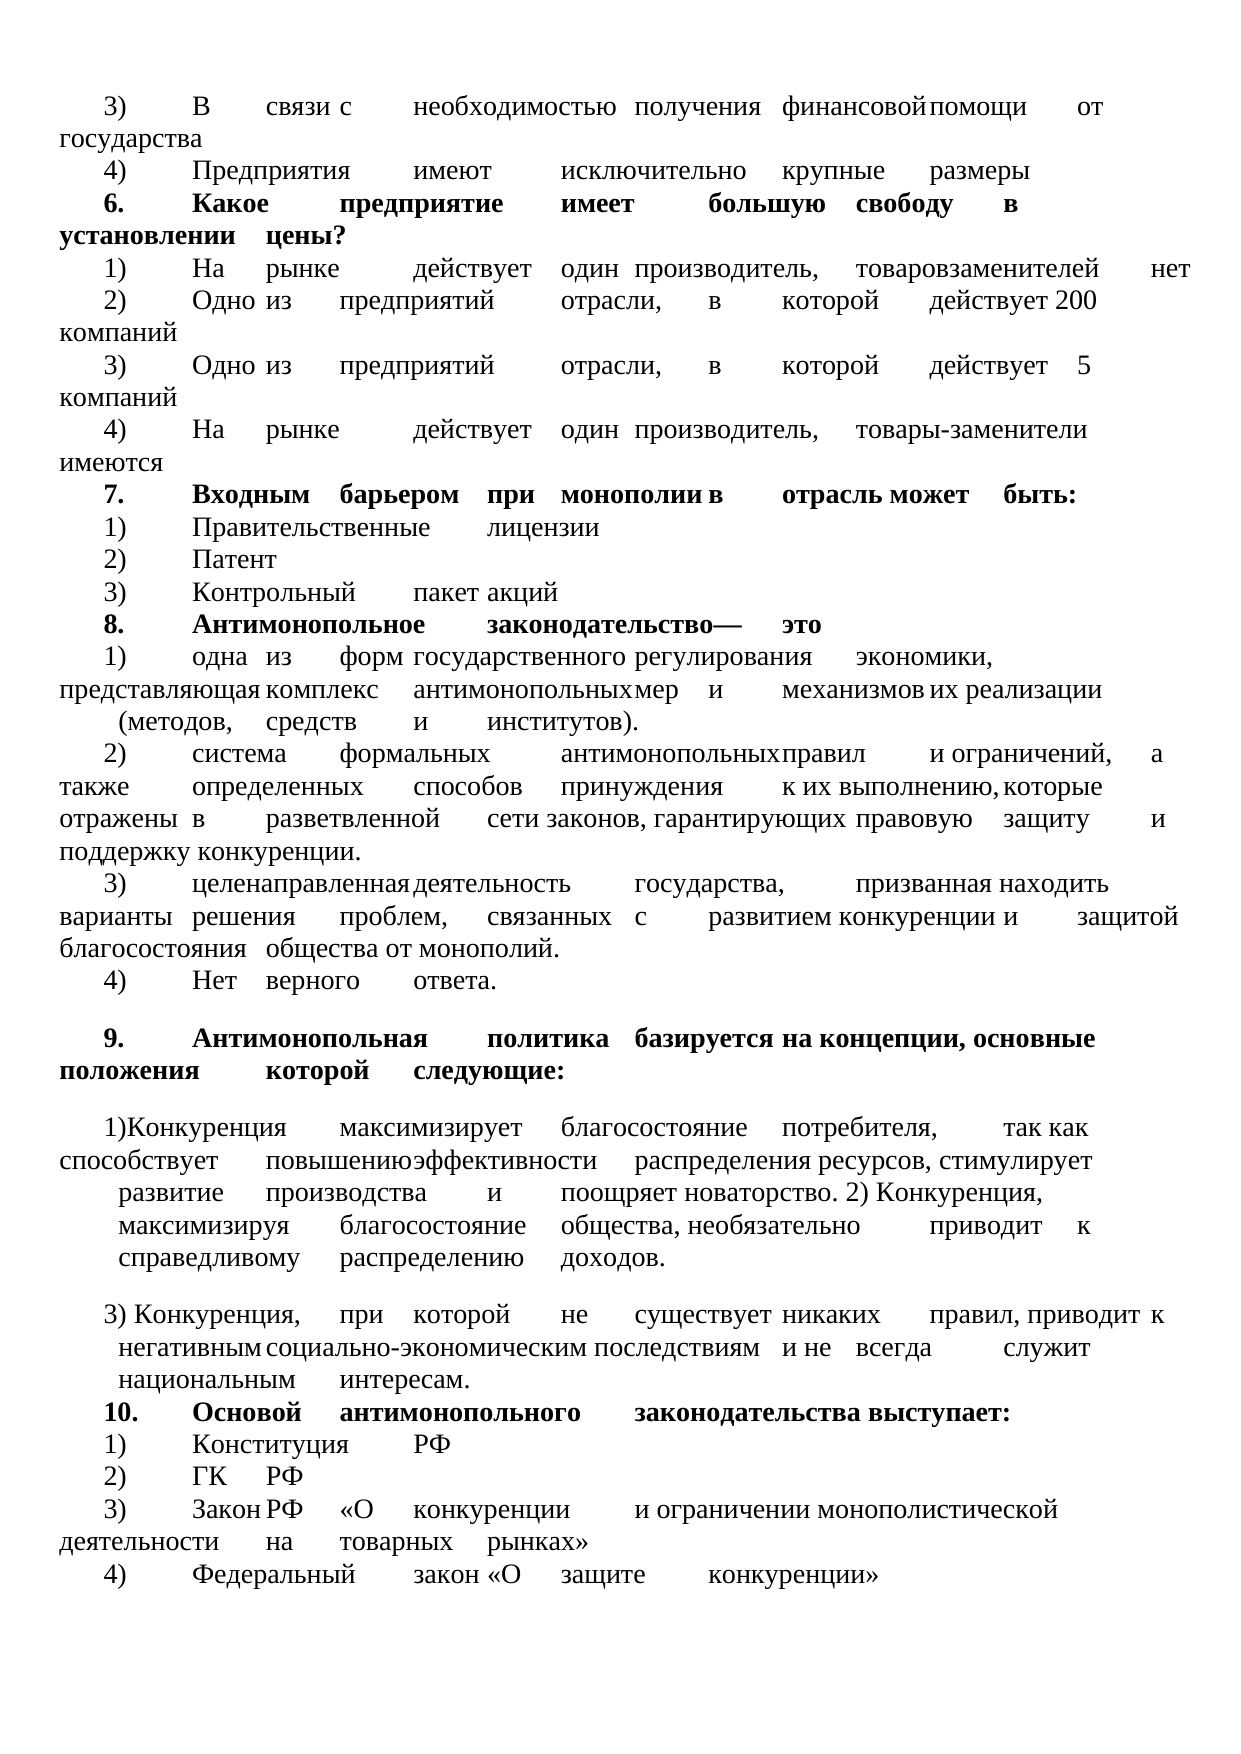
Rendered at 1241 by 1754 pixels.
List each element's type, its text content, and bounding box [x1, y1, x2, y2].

text 10. Основой антимонопольного законодательства выступает: [59, 1395, 1196, 1427]
text 2) ГК РФ [59, 1459, 1196, 1492]
text 2) Одно из предприятий отрасли, в которой действует 200 компаний [59, 283, 1196, 348]
text 1) Конституция РФ [59, 1427, 1196, 1459]
text 1) одна из форм государственного регулирования экономики, представляющая комплекс антимонопольных мер и механизмов их реализации (методов, средств и институтов). [59, 639, 1196, 737]
text 1) Правительственные лицензии [59, 510, 1196, 542]
text 4) Предприятия имеют исключительно крупные размеры [59, 153, 1196, 186]
text 3) целенаправленная деятельность государства, призванная находить варианты решения проблем, связанных с развитием конкуренции и защитой благосостояния общества от монополий. [59, 866, 1196, 963]
text 2) система формальных антимонопольных правил и ограничений, а также определенных способов принуждения к их выполнению, которые отражены в разветвленной сети законов, гарантирующих правовую защиту и поддержку конкуренции. [59, 737, 1196, 866]
text 4) Федеральный закон «О защите конкуренции» [59, 1557, 1196, 1589]
text 2) Патент [59, 542, 1196, 574]
text 7. Входным барьером при монополии в отрасль может быть: [59, 477, 1196, 510]
text 3) Конкуренция, при которой не существует никаких правил, приводит к негативным социально-экономическим последствиям и не всегда служит национальным интересам. [59, 1297, 1196, 1395]
text 1)Конкуренция максимизирует благосостояние потребителя, так как способствует повышению эффективности распределения ресурсов, стимулирует развитие производства и поощряет новаторство. 2) Конкуренция, максимизируя благосостояние общества, необязательно приводит к справедливому распределению доходов. [59, 1111, 1196, 1272]
text 9. Антимонопольная политика базируется на концепции, основные положения которой следующие: [59, 1021, 1196, 1086]
text 6. Какое предприятие имеет большую свободу в установлении цены? [59, 186, 1196, 251]
text 4) На рынке действует один производитель, товары-заменители имеются [59, 413, 1196, 477]
text 1) На рынке действует один производитель, товаровзаменителей нет [59, 251, 1196, 283]
text 3) Закон РФ «О конкуренции и ограничении монополистической деятельности на товарных рынках» [59, 1492, 1196, 1557]
text 3) Контрольный пакет акций [59, 574, 1196, 607]
text 3) В связи с необходимостью получения финансовой помощи от государства [59, 89, 1196, 153]
text 8. Антимонопольное законодательство— это [59, 607, 1196, 639]
text 4) Нет верного ответа. [59, 963, 1196, 996]
text 3) Одно из предприятий отрасли, в которой действует 5 компаний [59, 348, 1196, 413]
